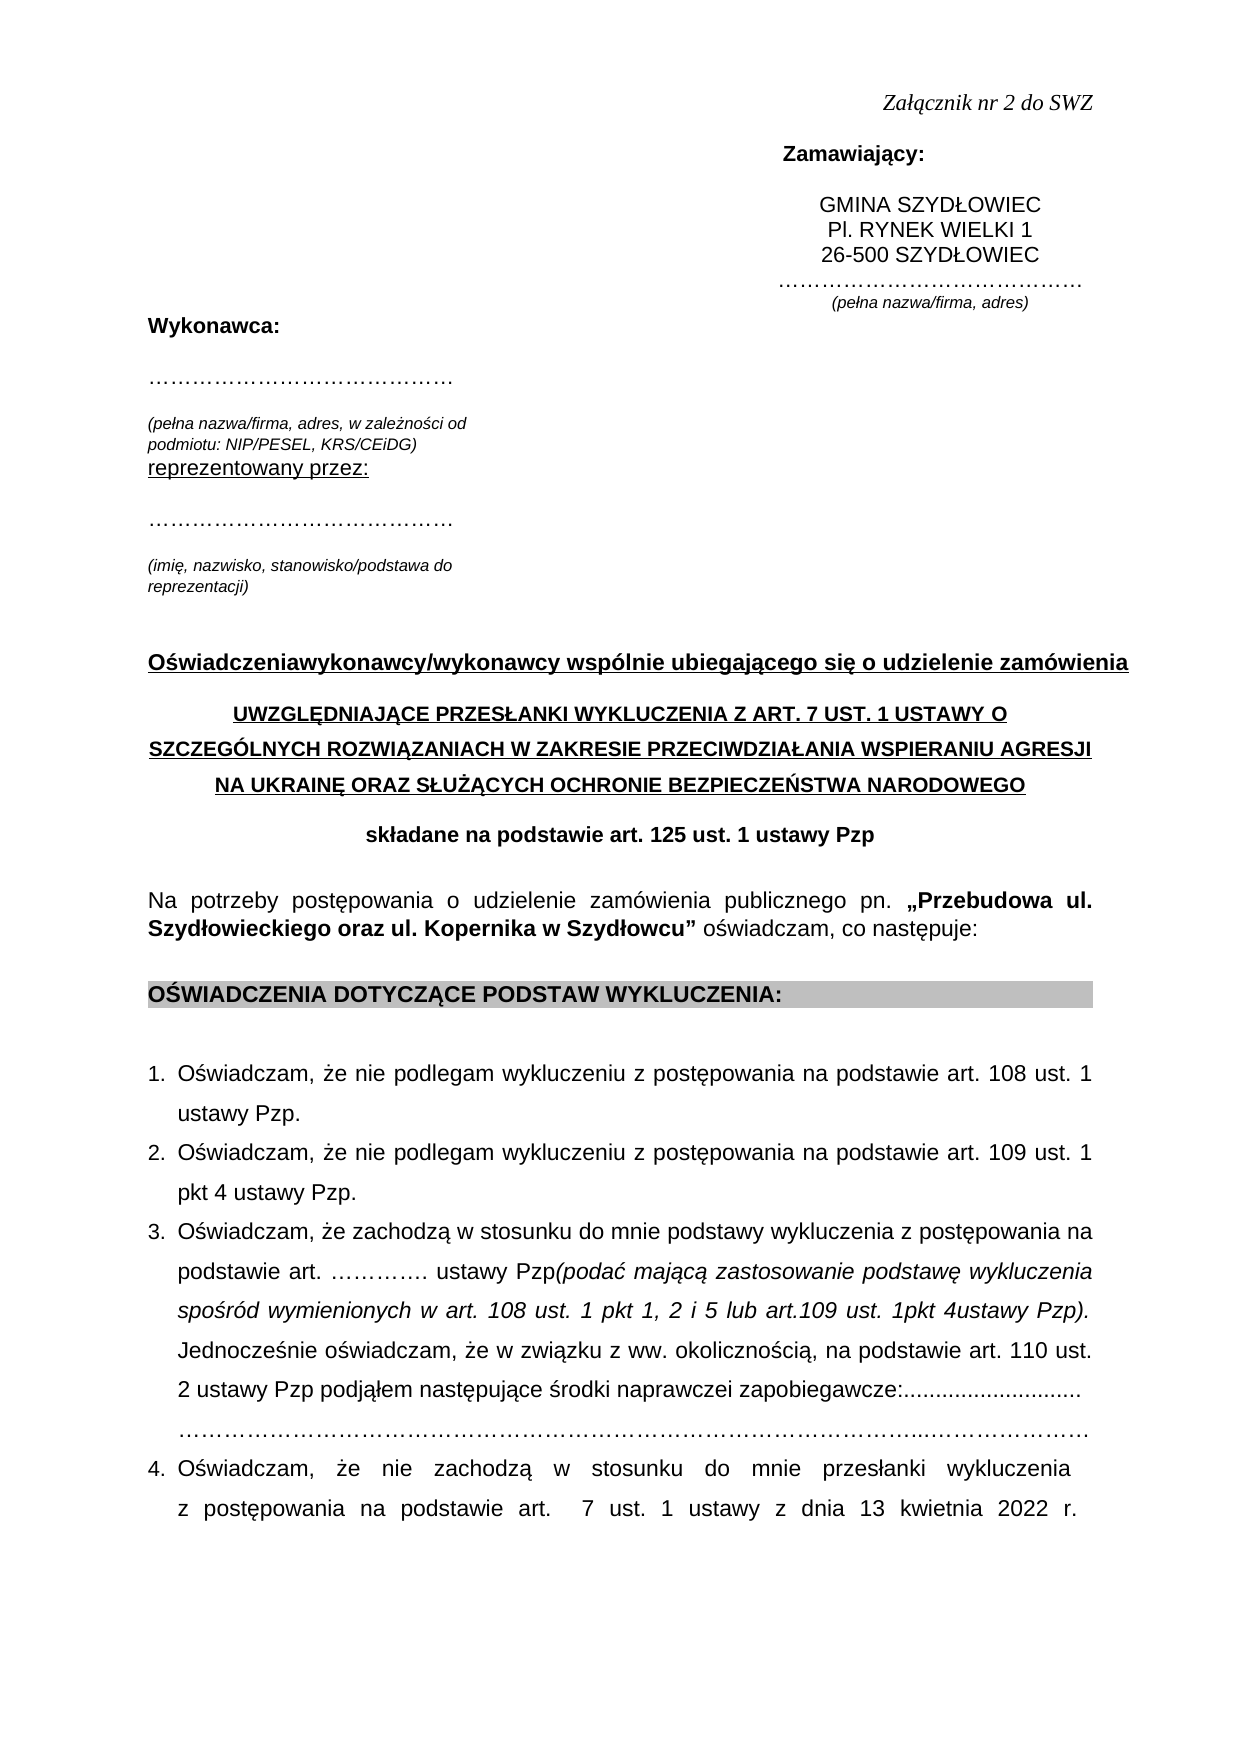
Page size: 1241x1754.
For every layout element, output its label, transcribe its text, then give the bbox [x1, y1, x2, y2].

text …………………………………… [148, 506, 472, 531]
list Oświadczam, że zachodzą w stosunku do mnie podstawy wykluczenia z postępowania na podstawie art. …………. ustawy Pzp(podać mającą zastosowanie podstawę wykluczenia spośród wymienionych w art. 108 ust. 1 pkt 1, 2 i 5 lub art.109 ust. 1pkt 4ustawy Pzp). Jednocześnie oświadczam, że w związku z ww. okolicznością, na podstawie art. 110 ust. 2 ustawy Pzp podjąłem następujące środki naprawczei zapobiegawcze:............................ [148, 1218, 1093, 1402]
text Pl. RYNEK WIELKI 1 [768, 217, 1093, 242]
text Zamawiający: [783, 141, 1093, 167]
text składane na podstawie art. 125 ust. 1 ustawy Pzp [148, 822, 1093, 847]
text GMINA SZYDŁOWIEC [768, 192, 1093, 217]
text (pełna nazwa/firma, adres, w zależności od podmiotu: NIP/PESEL, KRS/CEiDG) [148, 414, 472, 454]
text (imię, nazwisko, stanowisko/podstawa do reprezentacji) [148, 556, 472, 596]
text OŚWIADCZENIA DOTYCZĄCE PODSTAW WYKLUCZENIA: [148, 981, 1093, 1008]
list ……………………………………………………………………………………...………………… [177, 1416, 1093, 1442]
text 26-500 SZYDŁOWIEC …………………………………… [768, 242, 1093, 293]
text Na potrzeby postępowania o udzielenie zamówienia publicznego pn. „Przebudowa ul. Szydłowieckiego oraz ul. Kopernika w Szydłowcu” oświadczam, co następuje: [148, 887, 1093, 941]
text Oświadczeniawykonawcy/wykonawcy wspólnie ubiegającego się o udzielenie zamówienia [148, 649, 1137, 676]
text Załącznik nr 2 do SWZ [694, 89, 1093, 115]
text Wykonawca: [148, 313, 1093, 338]
list Oświadczam, że nie podlegam wykluczeniu z postępowania na podstawie art. 108 ust. 1 ustawy Pzp. [148, 1060, 1093, 1126]
text UWZGLĘDNIAJĄCE PRZESŁANKI WYKLUCZENIA Z ART. 7 UST. 1 USTAWY o szczególnych rozwiązaniach w zakresie przeciwdziałania wspieraniu agresji na Ukrainę oraz służących ochronie bezpieczeństwa narodowego [148, 701, 1093, 797]
list Oświadczam, że nie podlegam wykluczeniu z postępowania na podstawie art. 109 ust. 1 pkt 4 ustawy Pzp. [148, 1139, 1093, 1205]
text …………………………………… [148, 364, 472, 389]
text (pełna nazwa/firma, adres) [768, 293, 1093, 312]
text reprezentowany przez: [148, 455, 1093, 481]
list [148, 1455, 1093, 1521]
